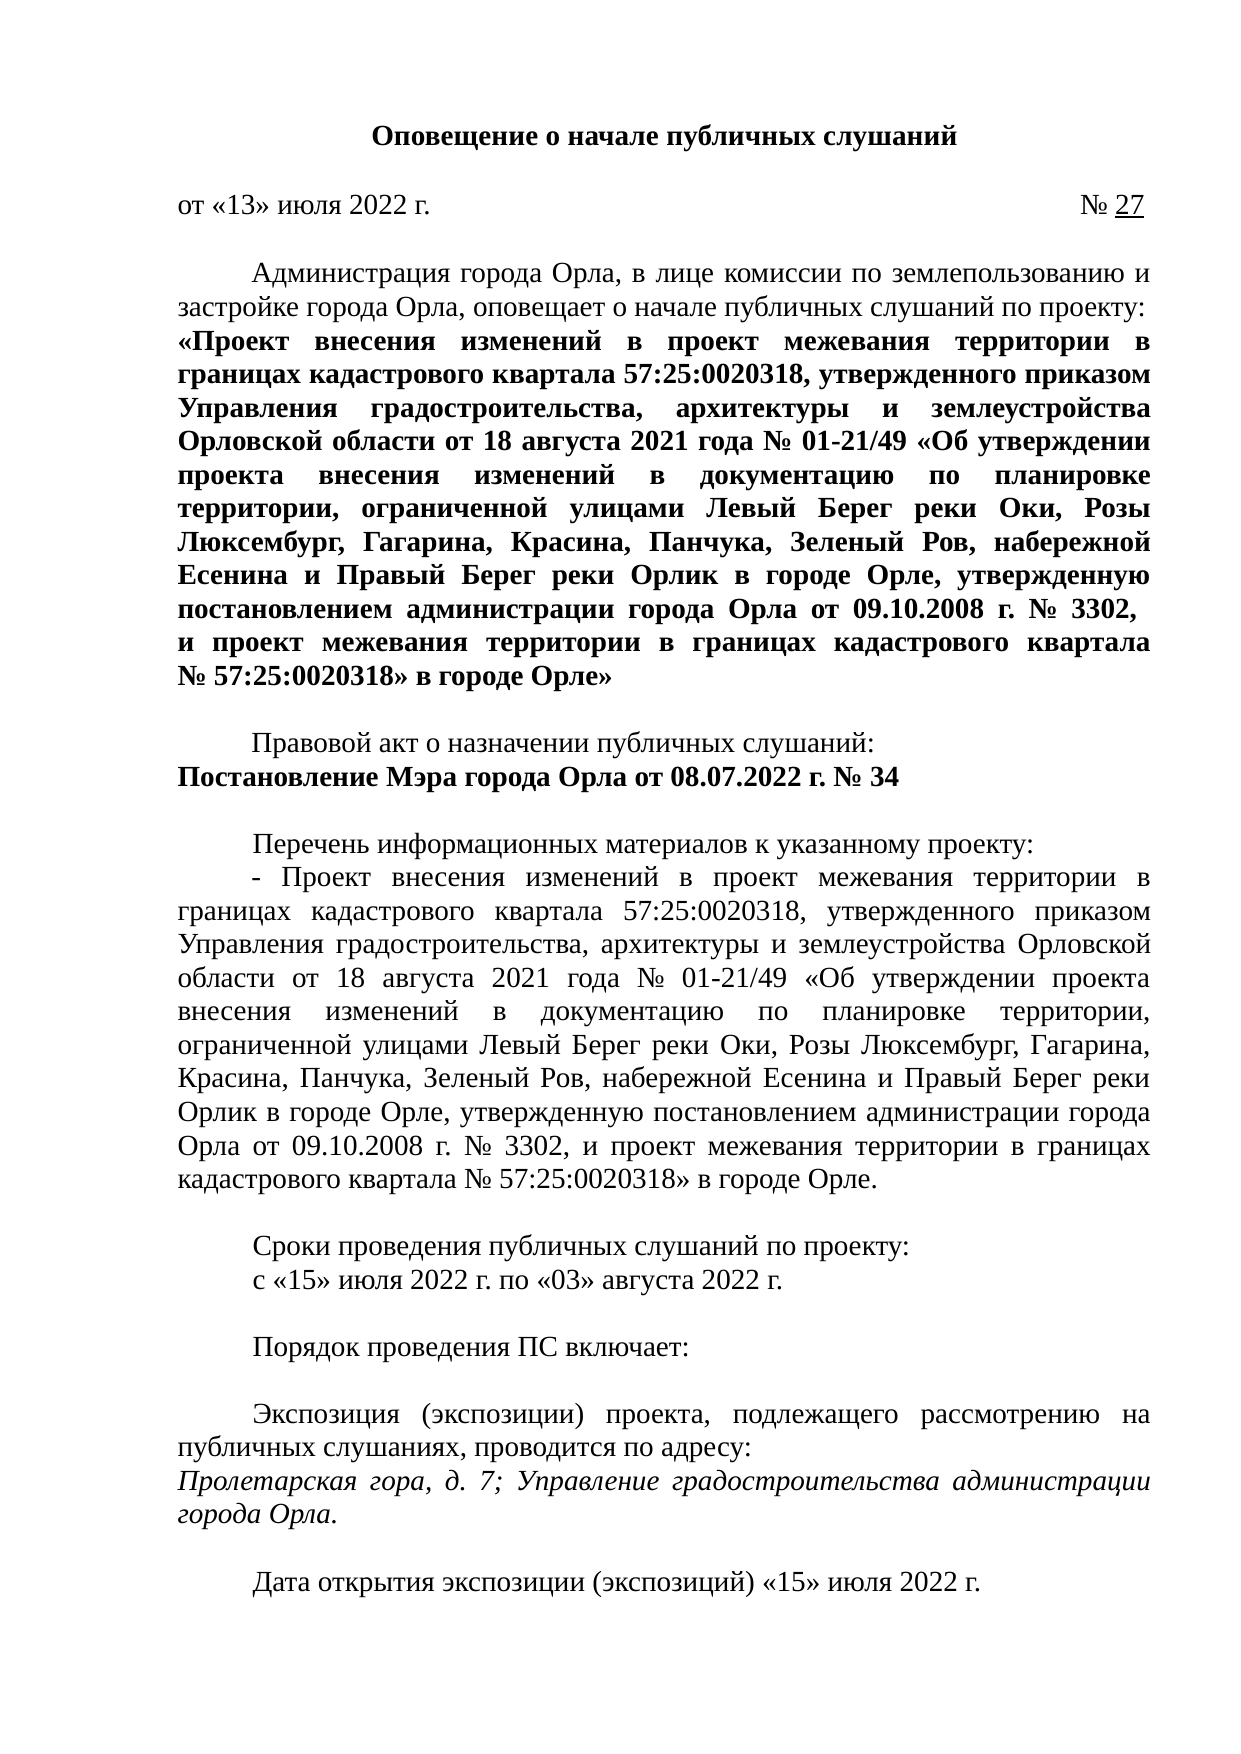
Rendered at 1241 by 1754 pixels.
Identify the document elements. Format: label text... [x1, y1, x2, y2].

text от «13» июля 2022 г. № 27 [177, 187, 1152, 220]
text с «15» июля 2022 г. по «03» августа 2022 г. [177, 1262, 1152, 1295]
text Оповещение о начале публичных слушаний [177, 118, 1152, 152]
text - Проект внесения изменений в проект межевания территории в границах кадастрового квартала 57:25:0020318, утвержденного приказом Управления градостроительства, архитектуры и землеустройства Орловской области от 18 августа 2021 года № 01-21/49 «Об утверждении проекта внесения изменений в документацию по планировке территории, ограниченной улицами Левый Берег реки Оки, Розы Люксембург, Гагарина, Красина, Панчука, Зеленый Ров, набережной Есенина и Правый Берег реки Орлик в городе Орле, утвержденную постановлением администрации города Орла от 09.10.2008 г. № 3302, и проект межевания территории в границах кадастрового квартала № 57:25:0020318» в городе Орле. [177, 859, 1152, 1195]
text «Проект внесения изменений в проект межевания территории в границах кадастрового квартала 57:25:0020318, утвержденного приказом Управления градостроительства, архитектуры и землеустройства Орловской области от 18 августа 2021 года № 01-21/49 «Об утверждении проекта внесения изменений в документацию по планировке территории, ограниченной улицами Левый Берег реки Оки, Розы Люксембург, Гагарина, Красина, Панчука, Зеленый Ров, набережной Есенина и Правый Берег реки Орлик в городе Орле, утвержденную постановлением администрации города Орла от 09.10.2008 г. № 3302, и проект межевания территории в границах кадастрового квартала № 57:25:0020318» в городе Орле» [177, 323, 1152, 692]
text Постановление Мэра города Орла от 08.07.2022 г. № 34 [177, 759, 1152, 792]
text Правовой акт о назначении публичных слушаний: [177, 725, 1152, 759]
text Дата открытия экспозиции (экспозиций) «15» июля 2022 г. [177, 1564, 1152, 1597]
text Сроки проведения публичных слушаний по проекту: [177, 1228, 1152, 1262]
text Администрация города Орла, в лице комиссии по землепользованию и застройке города Орла, оповещает о начале публичных слушаний по проекту: [177, 256, 1152, 323]
text Порядок проведения ПС включает: [177, 1329, 1152, 1362]
text Пролетарская гора, д. 7; Управление градостроительства администрации города Орла. [177, 1463, 1152, 1530]
text Перечень информационных материалов к указанному проекту: [177, 826, 1152, 859]
text Экспозиция (экспозиции) проекта, подлежащего рассмотрению на публичных слушаниях, проводится по адресу: [177, 1396, 1152, 1463]
